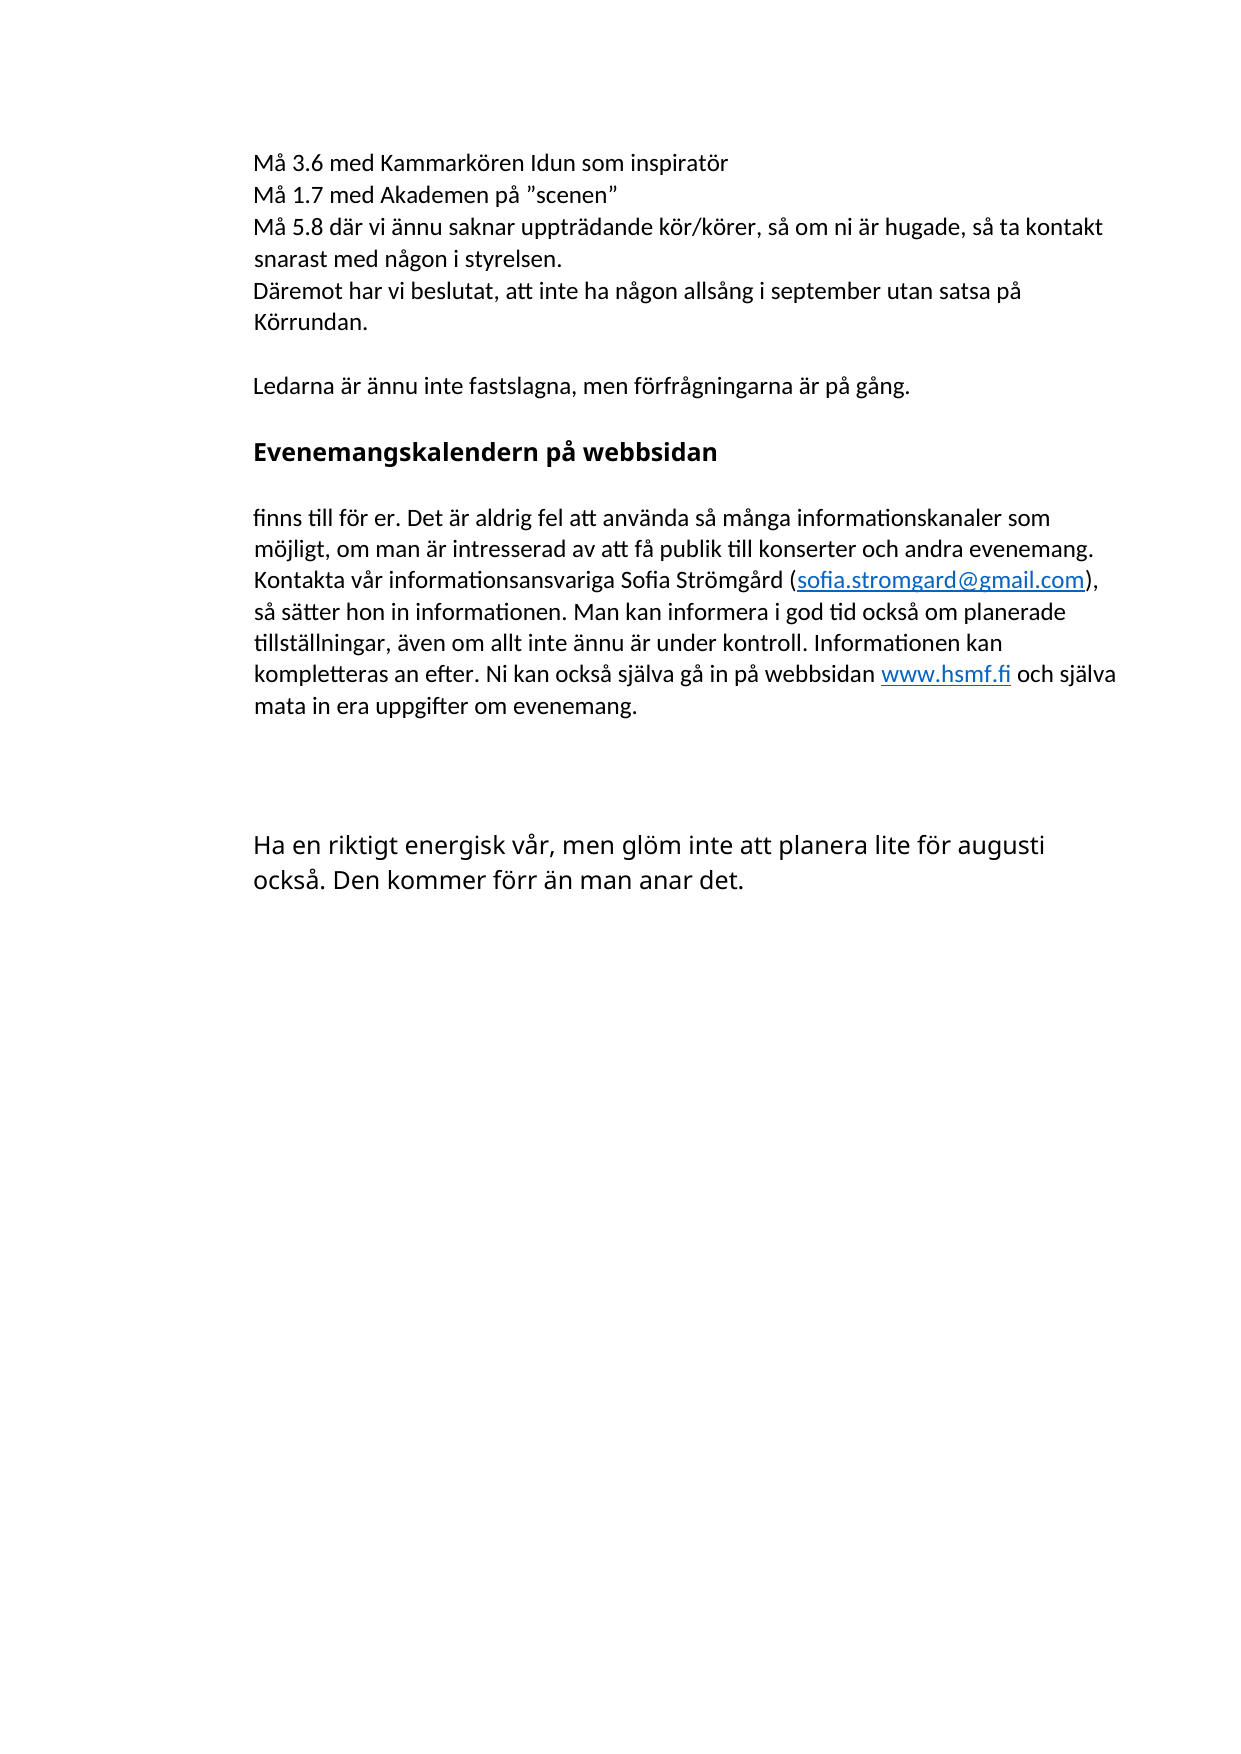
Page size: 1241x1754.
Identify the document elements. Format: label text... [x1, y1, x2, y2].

text Må 5.8 där vi ännu saknar uppträdande kör/körer, så om ni är hugade, så ta kontakt snarast med någon i styrelsen. [253, 212, 1122, 273]
text Må 3.6 med Kammarkören Idun som inspiratör [253, 148, 1122, 178]
text Ledarna är ännu inte fastslagna, men förfrågningarna är på gång. [253, 370, 1122, 401]
text Däremot har vi beslutat, att inte ha någon allsång i september utan satsa på Körrundan. [253, 275, 1122, 337]
text finns till för er. Det är aldrig fel att använda så många informationskanaler som möjligt, om man är intresserad av att få publik till konserter och andra evenemang. Kontakta vår informationsansvariga Sofia Strömgård (sofia.stromgard@gmail.com), så sätter hon in informationen. Man kan informera i god tid också om planerade tillställningar, även om allt inte ännu är under kontroll. Informationen kan kompletteras an efter. Ni kan också själva gå in på webbsidan www.hsmf.fi och själva mata in era uppgifter om evenemang. [253, 502, 1122, 720]
text Må 1.7 med Akademen på ”scenen” [253, 179, 1122, 210]
text Evenemangskalendern på webbsidan [253, 434, 1122, 468]
text Ha en riktigt energisk vår, men glöm inte att planera lite för augusti också. Den kommer förr än man anar det. [253, 827, 1122, 896]
